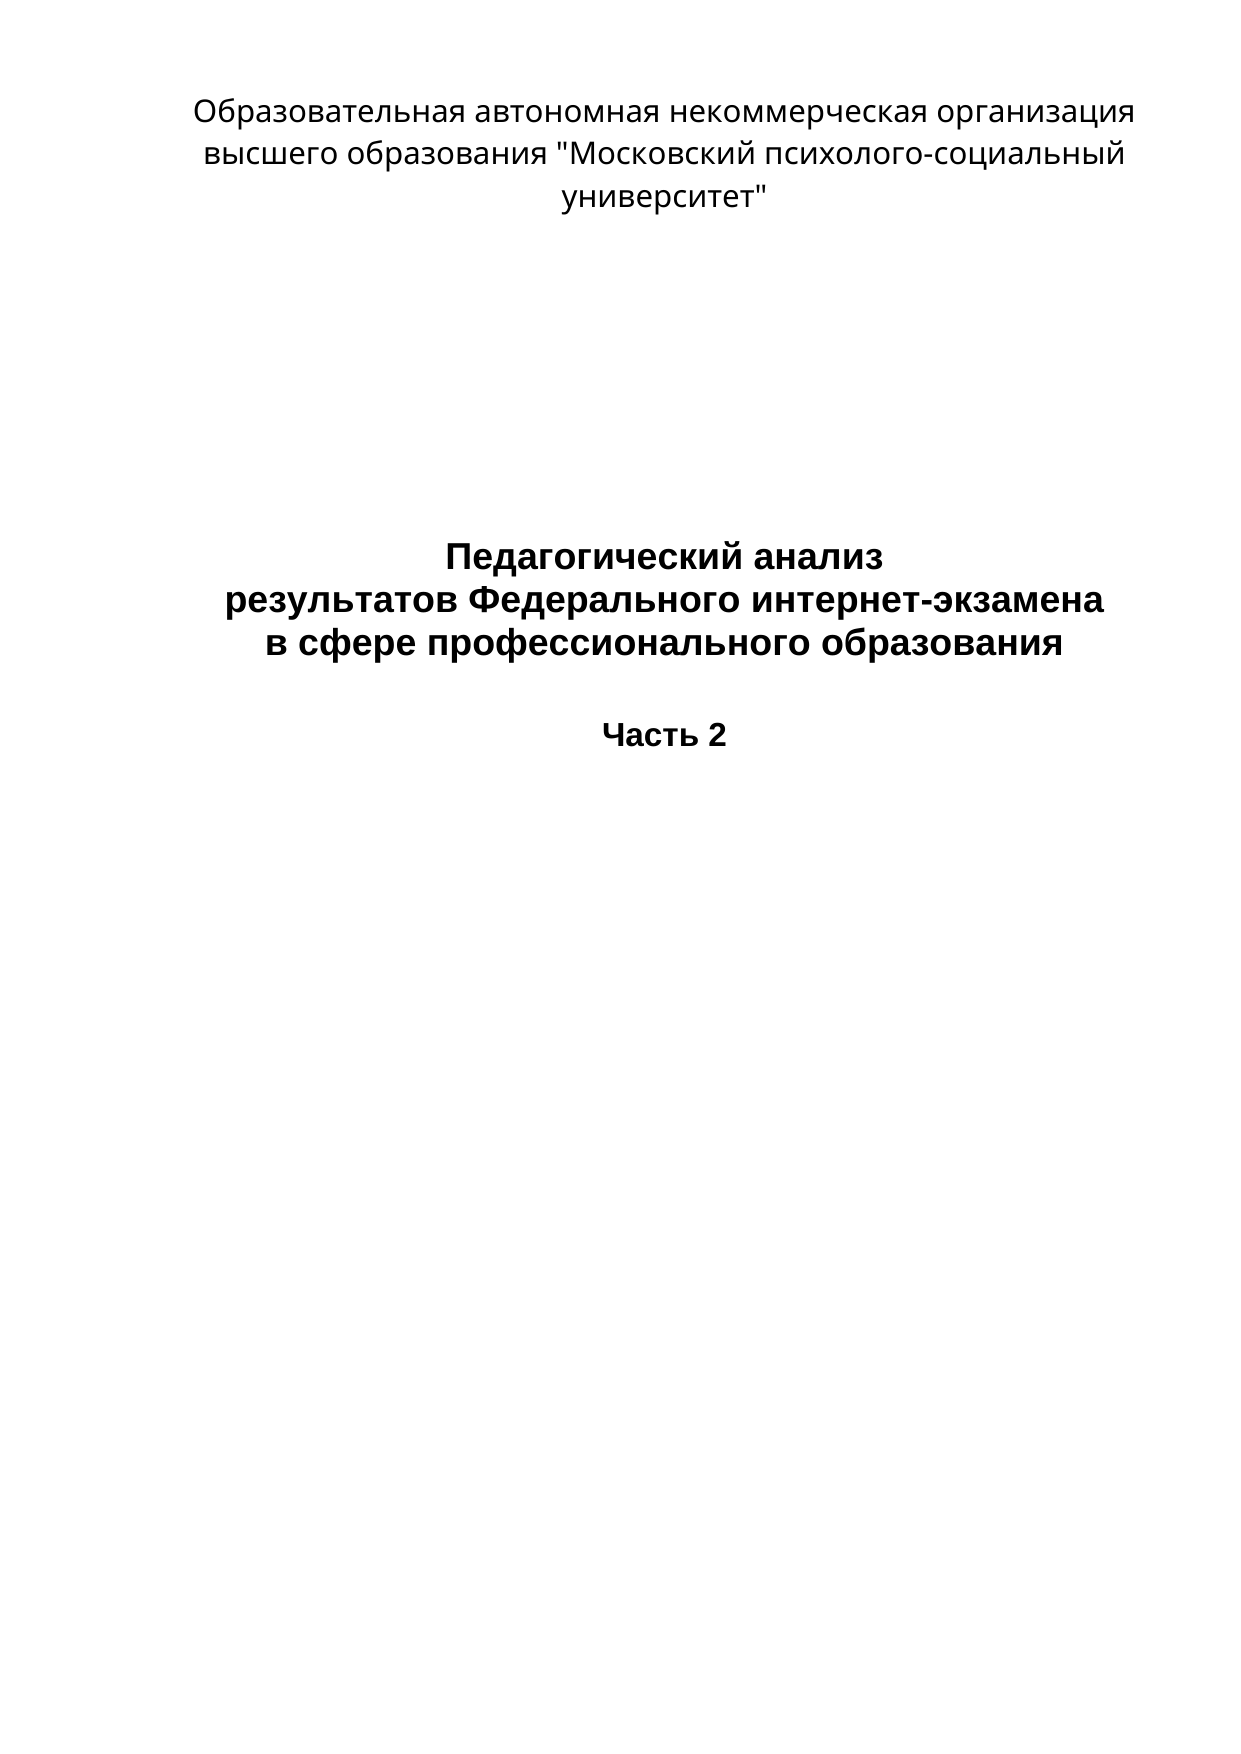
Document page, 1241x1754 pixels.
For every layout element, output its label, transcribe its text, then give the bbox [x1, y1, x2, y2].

text результатов Федерального интернет-экзамена в сфере профессионального образования [177, 577, 1152, 664]
text Образовательная автономная некоммерческая организация высшего образования "Московский психолого-социальный университет" [177, 89, 1152, 216]
text Педагогический анализ [177, 534, 1152, 577]
text Часть 2 [177, 715, 1152, 753]
